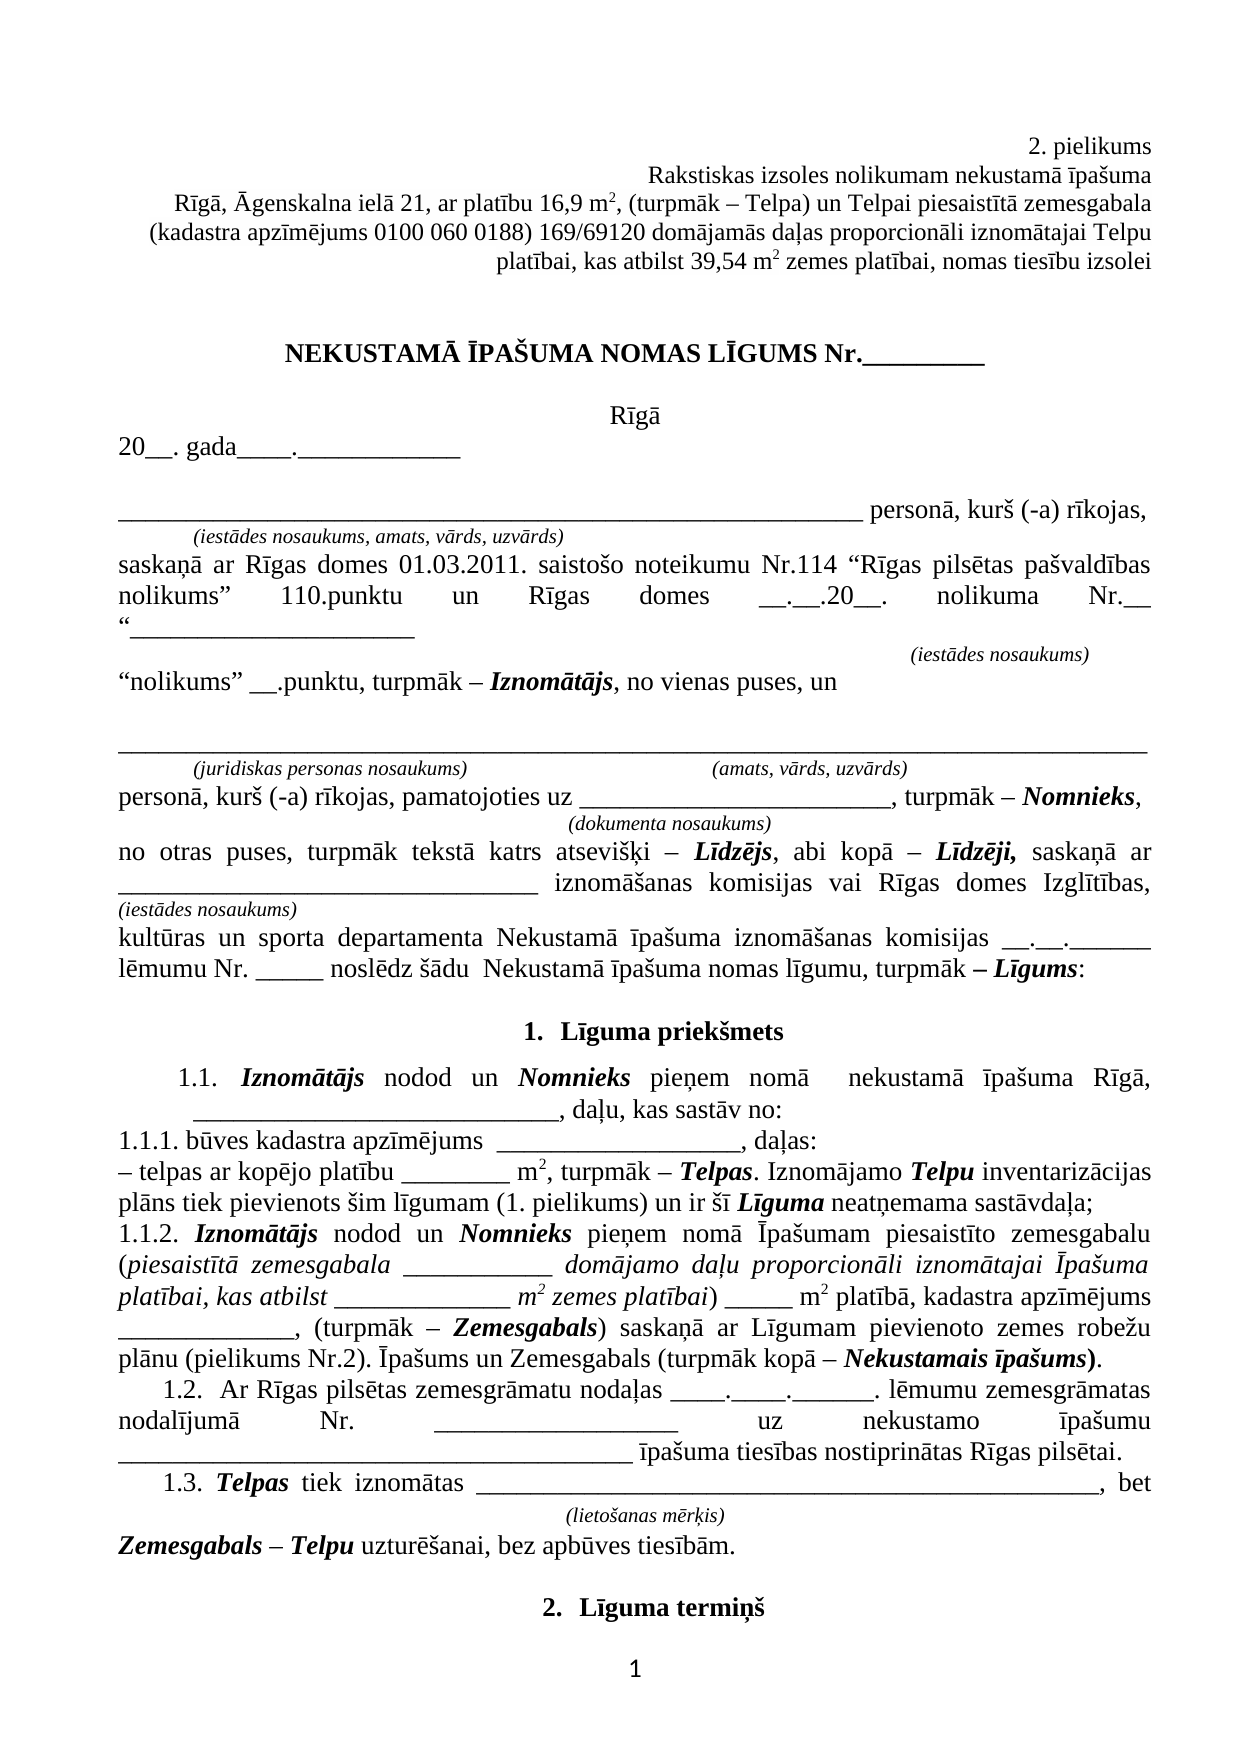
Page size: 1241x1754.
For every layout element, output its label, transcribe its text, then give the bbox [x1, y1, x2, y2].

text 2. pielikums [118, 131, 1152, 160]
text (iestādes nosaukums) [118, 641, 1152, 666]
text Rīgā, Āgenskalna ielā 21, ar platību 16,9 m2, (turpmāk – Telpa) un Telpai piesaistītā zemesgabala (kadastra apzīmējums 0100 060 0188) 169/69120 domājamās daļas proporcionāli iznomātajai Telpu platībai, kas atbilst 39,54 m2 zemes platībai, nomas tiesību izsolei [118, 188, 1152, 275]
text _______________________________________________________ personā, kurš (-a) rīkojas, [118, 493, 1152, 524]
text Rīgā [118, 399, 1152, 431]
text – telpas ar kopējo platību ________ m2, turpmāk – Telpas. Iznomājamo Telpu inventarizācijas plāns tiek pievienots šim līgumam (1. pielikums) un ir šī Līguma neatņemama sastāvdaļa; [118, 1155, 1152, 1217]
text Zemesgabals – Telpu uzturēšanai, bez apbūves tiesībām. [118, 1529, 1152, 1560]
text 1.3. Telpas tiek iznomātas ______________________________________________, bet (lietošanas mērķis) [162, 1466, 1152, 1529]
text saskaņā ar Rīgas domes 01.03.2011. saistošo noteikumu Nr.114 “Rīgas pilsētas pašvaldības nolikums” 110.punktu un Rīgas domes __.__.20__. nolikuma Nr.__ “_____________________ [118, 548, 1152, 641]
text (dokumenta nosaukums) [493, 811, 1152, 835]
text kultūras un sporta departamenta Nekustamā īpašuma iznomāšanas komisijas __.__.______ lēmumu Nr. _____ noslēdz šādu Nekustamā īpašuma nomas līgumu, turpmāk – Līgums: [118, 921, 1152, 984]
text 1.1.1. būves kadastra apzīmējums __________________, daļas: [89, 1124, 1152, 1155]
text 1.1.2. Iznomātājs nodod un Nomnieks pieņem nomā Īpašumam piesaistīto zemesgabalu (piesaistītā zemesgabala ___________ domājamo daļu proporcionāli iznomātajai Īpašuma platībai, kas atbilst _____________ m2 zemes platībai) _____ m2 platībā, kadastra apzīmējums _____________, (turpmāk – Zemesgabals) saskaņā ar Līgumam pievienoto zemes robežu plānu (pielikums Nr.2). Īpašums un Zemesgabals (turpmāk kopā – Nekustamais īpašums). [118, 1217, 1152, 1373]
text ____________________________________________________________________________ [118, 697, 1152, 756]
text NEKUSTAMĀ ĪPAŠUMA NOMAS LĪGUMS Nr._________ [118, 337, 1152, 368]
text Rakstiskas izsoles nolikumam nekustamā īpašuma [118, 160, 1152, 188]
text (iestādes nosaukums, amats, vārds, uzvārds) [118, 524, 1152, 548]
text 1.2. Ar Rīgas pilsētas zemesgrāmatu nodaļas ____.____.______. lēmumu zemesgrāmatas nodalījumā Nr. __________________ uz nekustamo īpašumu ______________________________________ īpašuma tiesības nostiprinātas Rīgas pilsētai. [118, 1373, 1152, 1466]
text “nolikums” __.punktu, turpmāk – Iznomātājs, no vienas puses, un [118, 666, 1152, 697]
text 20__. gada____.____________ [118, 431, 1152, 462]
text personā, kurš (-a) rīkojas, pamatojoties uz _______________________, turpmāk – Nomnieks, [118, 780, 1152, 811]
list Līguma termiņš [155, 1591, 1152, 1622]
text (juridiskas personas nosaukums) (amats, vārds, uzvārds) [118, 756, 1152, 780]
list Līguma priekšmets [155, 1015, 1152, 1046]
text no otras puses, turpmāk tekstā katrs atsevišķi – Līdzējs, abi kopā – Līdzēji, saskaņā ar _______________________________ iznomāšanas komisijas vai Rīgas domes Izglītības, (iestādes nosaukums) [118, 835, 1152, 921]
list Iznomātājs nodod un Nomnieks pieņem nomā nekustamā īpašuma Rīgā, ___________________________, daļu, kas sastāv no: [177, 1062, 1152, 1124]
